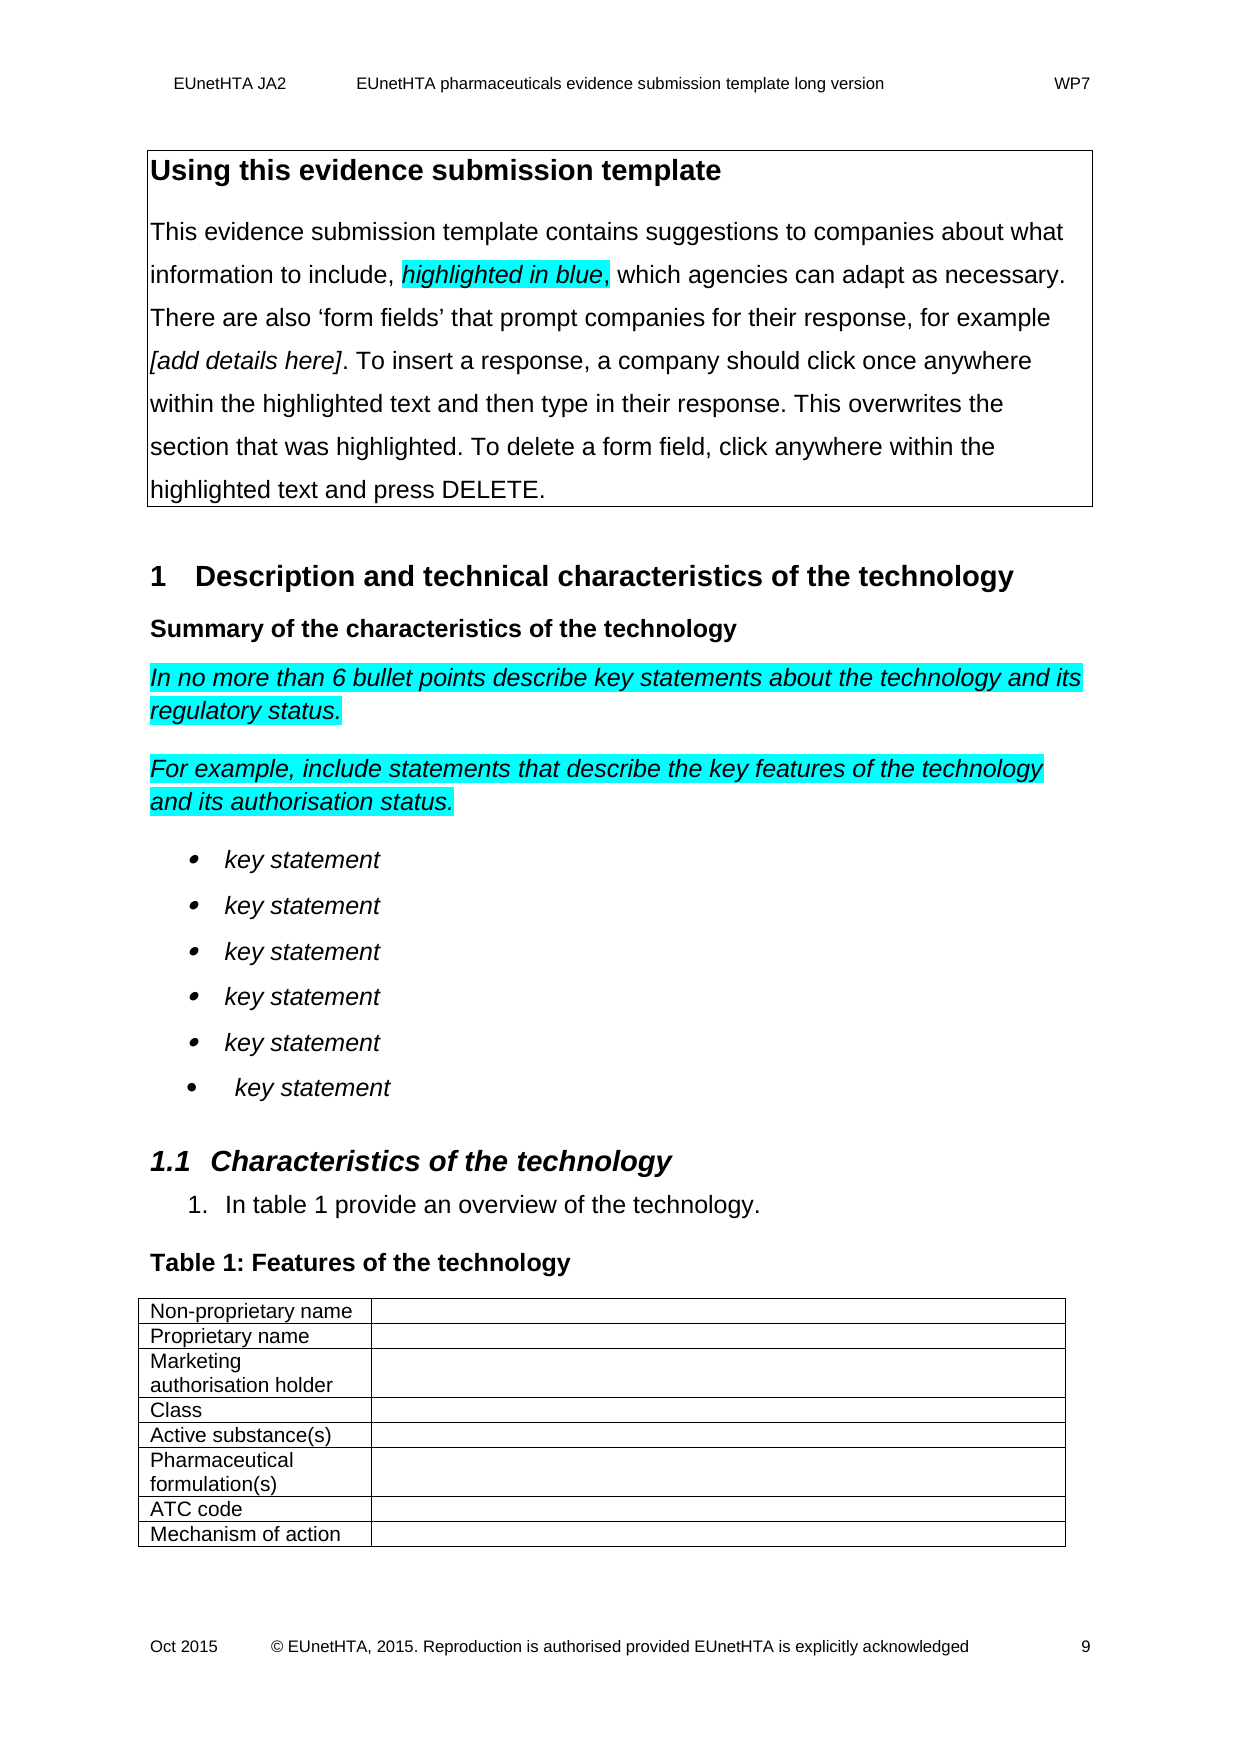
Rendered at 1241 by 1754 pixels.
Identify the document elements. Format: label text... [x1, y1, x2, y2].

text key statement [187, 936, 1090, 965]
table_cell [372, 1522, 1065, 1546]
text Using this evidence submission template [148, 151, 1092, 187]
table_cell [372, 1398, 1065, 1422]
table_cell [372, 1324, 1065, 1348]
table_cell [372, 1423, 1065, 1447]
text For example, include statements that describe the key features of the technology and its authorisation status. [150, 754, 1090, 816]
text key statement [187, 1073, 1090, 1102]
table_header Non-proprietary name [139, 1299, 371, 1323]
table_cell [372, 1349, 1065, 1397]
table_cell ATC code [139, 1497, 371, 1521]
table_cell Marketing authorisation holder [139, 1349, 371, 1397]
text key statement [187, 982, 1090, 1011]
subtitle Table 1: Features of the technology [150, 1248, 1090, 1277]
text This evidence submission template contains suggestions to companies about what information to include, highlighted in blue, which agencies can adapt as necessary. There are also ‘form fields’ that prompt companies for their response, for example [add details here]. To insert a response, a company should click once anywhere within the highlighted text and then type in their response. This overwrites the section that was highlighted. To delete a form field, click anywhere within the highlighted text and press DELETE. [148, 213, 1092, 506]
list In table 1 provide an overview of the technology. [187, 1190, 1090, 1219]
table_cell [372, 1448, 1065, 1496]
text key statement [187, 1028, 1090, 1057]
subtitle Description and technical characteristics of the technology [150, 559, 1090, 593]
text In no more than 6 bullet points describe key statements about the technology and its regulatory status. [150, 663, 1090, 725]
table_cell Mechanism of action [139, 1522, 371, 1546]
text key statement [187, 891, 1090, 920]
table_cell Proprietary name [139, 1324, 371, 1348]
subtitle Summary of the characteristics of the technology [150, 613, 1090, 642]
table_cell Active substance(s) [139, 1423, 371, 1447]
text key statement [187, 845, 1090, 874]
table_cell Class [139, 1398, 371, 1422]
table_cell Pharmaceutical formulation(s) [139, 1448, 371, 1496]
table_header [372, 1299, 1065, 1323]
subtitle Characteristics of the technology [150, 1144, 1090, 1177]
table_cell [372, 1497, 1065, 1521]
